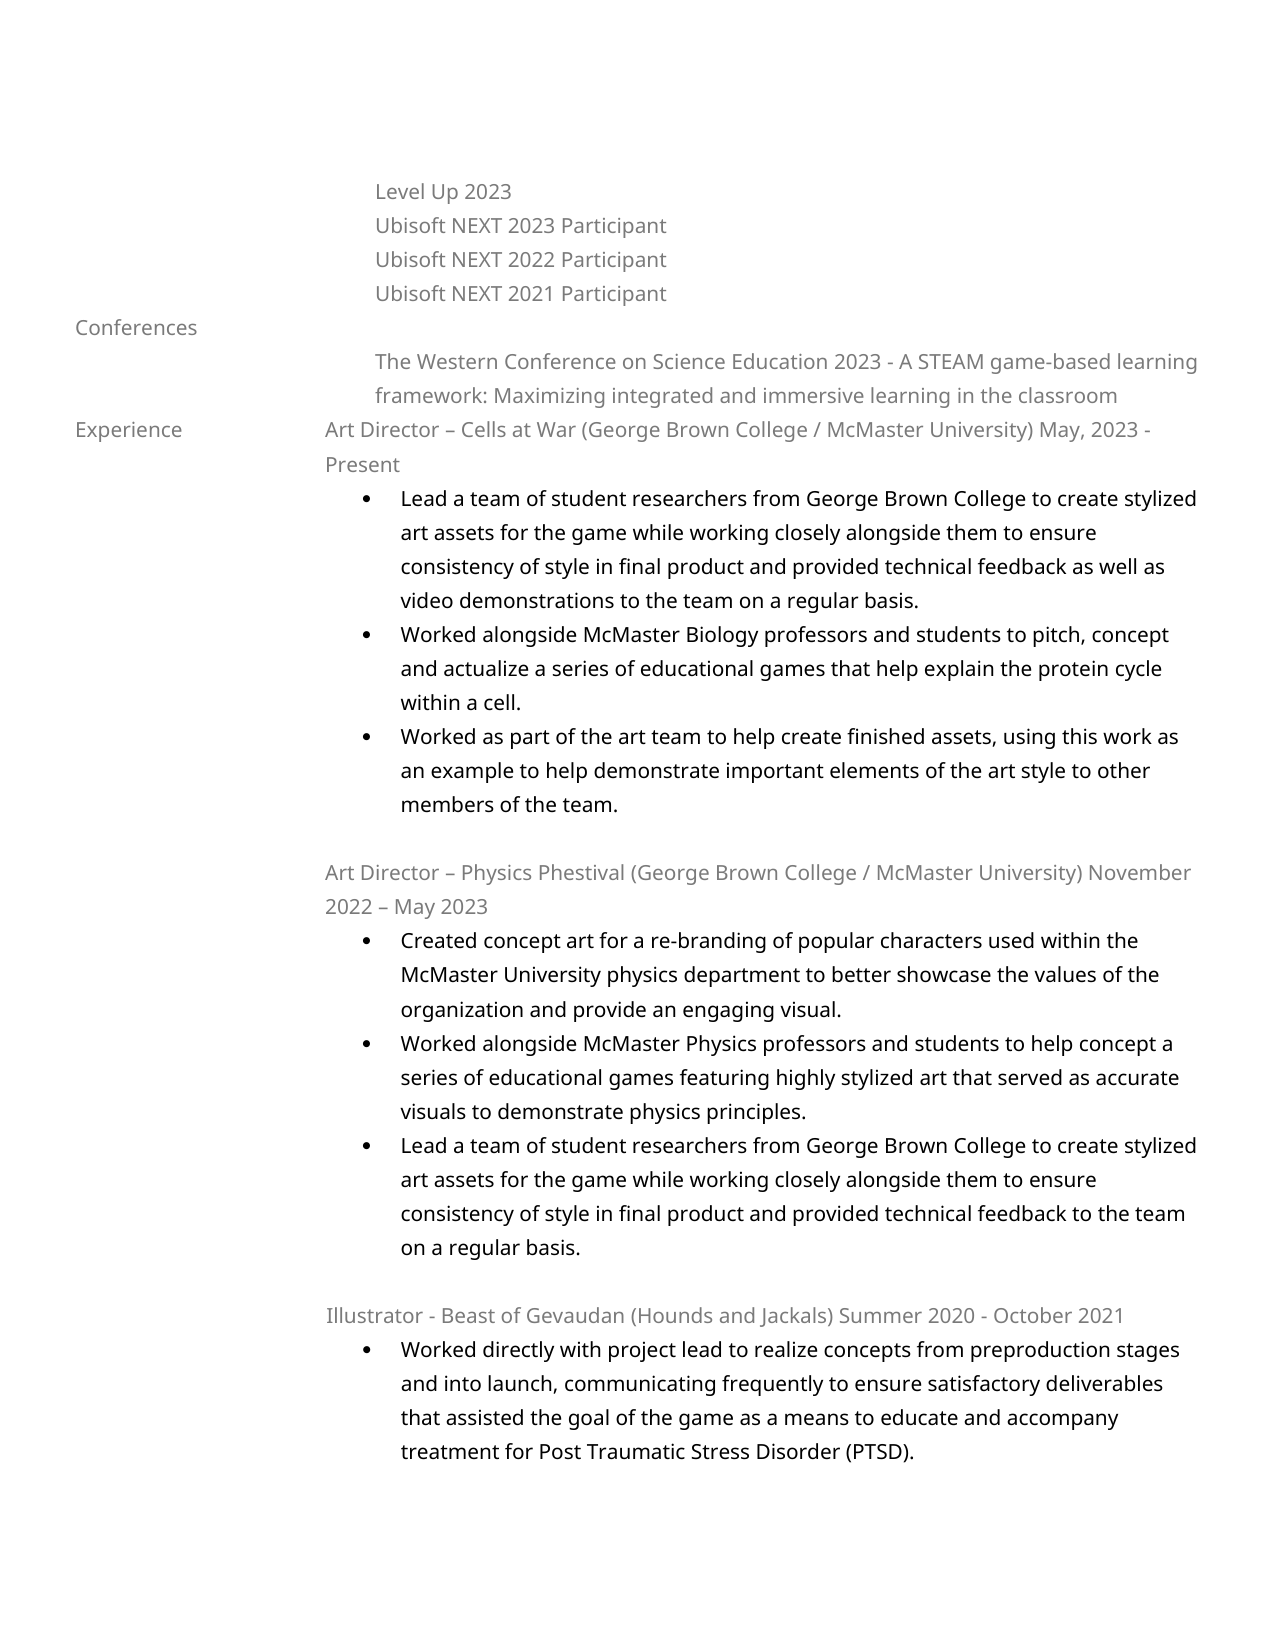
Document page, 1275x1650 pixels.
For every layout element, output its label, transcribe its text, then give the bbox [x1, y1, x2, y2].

list Worked alongside McMaster Physics professors and students to help concept a series of educational games featuring highly stylized art that served as accurate visuals to demonstrate physics principles. [363, 1029, 1200, 1125]
text Experience Art Director – Cells at War (George Brown College / McMaster University) May, 2023 - Present [75, 416, 1200, 478]
text Ubisoft NEXT 2021 Participant [75, 279, 1200, 308]
text Conferences [75, 313, 1200, 342]
text Ubisoft NEXT 2022 Participant [75, 245, 1200, 274]
text Level Up 2023 [75, 177, 1200, 206]
list Worked directly with project lead to realize concepts from preproduction stages and into launch, communicating frequently to ensure satisfactory deliverables that assisted the goal of the game as a means to educate and accompany treatment for Post Traumatic Stress Disorder (PTSD). [363, 1335, 1200, 1466]
text Ubisoft NEXT 2023 Participant [75, 211, 1200, 240]
text Illustrator - Beast of Gevaudan (Hounds and Jackals) Summer 2020 - October 2021 [325, 1301, 1200, 1330]
list Worked as part of the art team to help create finished assets, using this work as an example to help demonstrate important elements of the art style to other members of the team. [363, 722, 1200, 819]
text Art Director – Physics Phestival (George Brown College / McMaster University) November 2022 – May 2023 [75, 858, 1200, 921]
text The Western Conference on Science Education 2023 - A STEAM game-based learning framework: Maximizing integrated and immersive learning in the classroom [375, 347, 1200, 410]
list Worked alongside McMaster Biology professors and students to pitch, concept and actualize a series of educational games that help explain the protein cycle within a cell. [363, 620, 1200, 717]
list Created concept art for a re-branding of popular characters used within the McMaster University physics department to better showcase the values of the organization and provide an engaging visual. [363, 927, 1200, 1023]
list Lead a team of student researchers from George Brown College to create stylized art assets for the game while working closely alongside them to ensure consistency of style in final product and provided technical feedback to the team on a regular basis. [363, 1131, 1200, 1262]
list Lead a team of student researchers from George Brown College to create stylized art assets for the game while working closely alongside them to ensure consistency of style in final product and provided technical feedback as well as video demonstrations to the team on a regular basis. [363, 484, 1200, 614]
